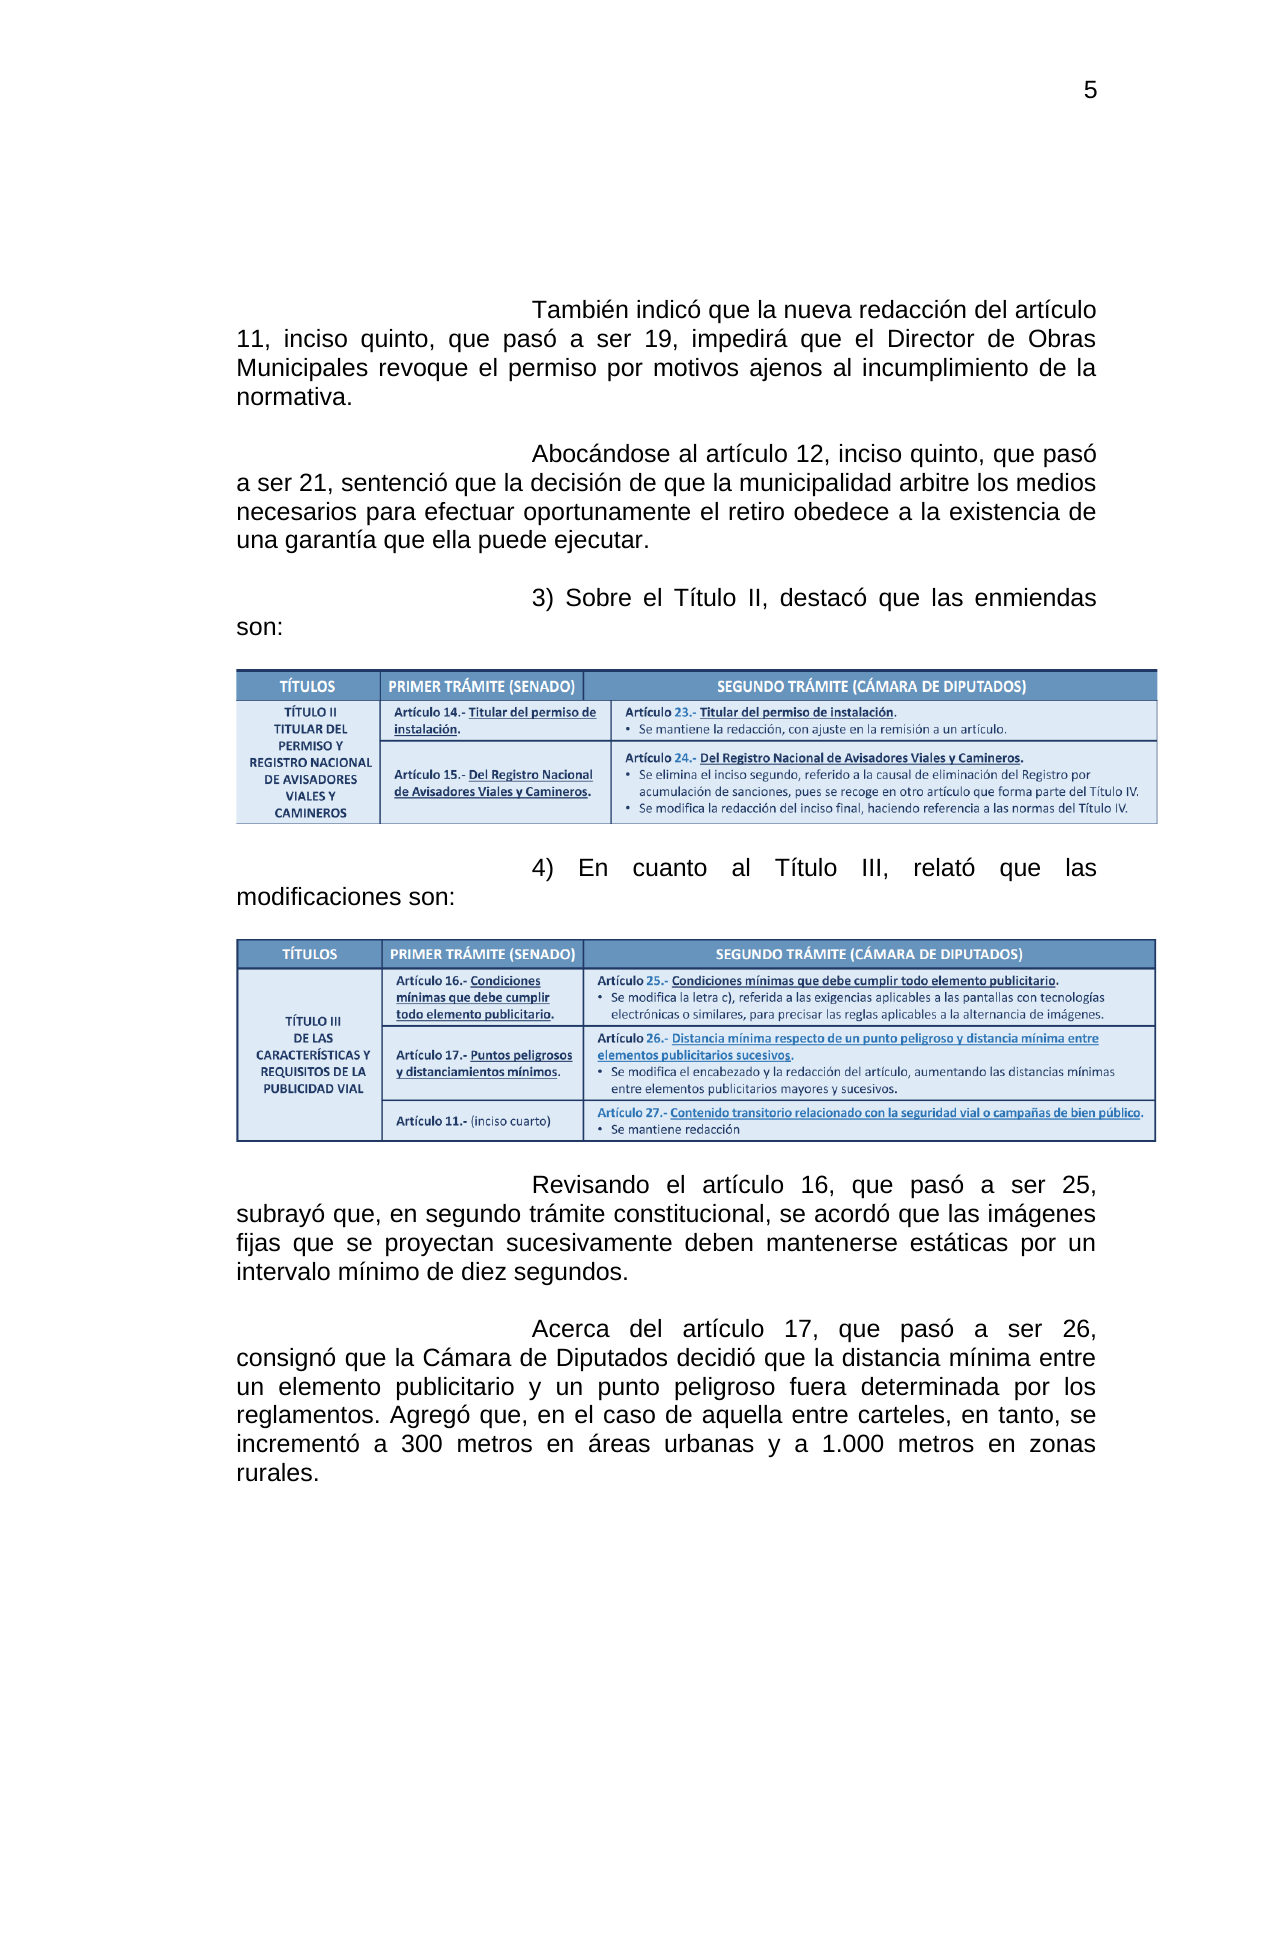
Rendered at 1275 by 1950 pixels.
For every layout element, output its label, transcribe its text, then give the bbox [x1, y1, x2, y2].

picture [236, 939, 1157, 1142]
text 3) Sobre el Título II, destacó que las enmiendas son: [236, 583, 1098, 640]
text 4) En cuanto al Título III, relató que las modificaciones son: [236, 853, 1098, 910]
text Acerca del artículo 17, que pasó a ser 26, consignó que la Cámara de Diputados decidió que la distancia mínima entre un elemento publicitario y un punto peligroso fuera determinada por los reglamentos. Agregó que, en el caso de aquella entre carteles, en tanto, se incrementó a 300 metros en áreas urbanas y a 1.000 metros en zonas rurales. [236, 1314, 1098, 1487]
text También indicó que la nueva redacción del artículo 11, inciso quinto, que pasó a ser 19, impedirá que el Director de Obras Municipales revoque el permiso por motivos ajenos al incumplimiento de la normativa. [236, 295, 1098, 410]
picture [236, 669, 1158, 824]
text Abocándose al artículo 12, inciso quinto, que pasó a ser 21, sentenció que la decisión de que la municipalidad arbitre los medios necesarios para efectuar oportunamente el retiro obedece a la existencia de una garantía que ella puede ejecutar. [236, 439, 1098, 554]
text Revisando el artículo 16, que pasó a ser 25, subrayó que, en segundo trámite constitucional, se acordó que las imágenes fijas que se proyectan sucesivamente deben mantenerse estáticas por un intervalo mínimo de diez segundos. [236, 1170, 1098, 1285]
